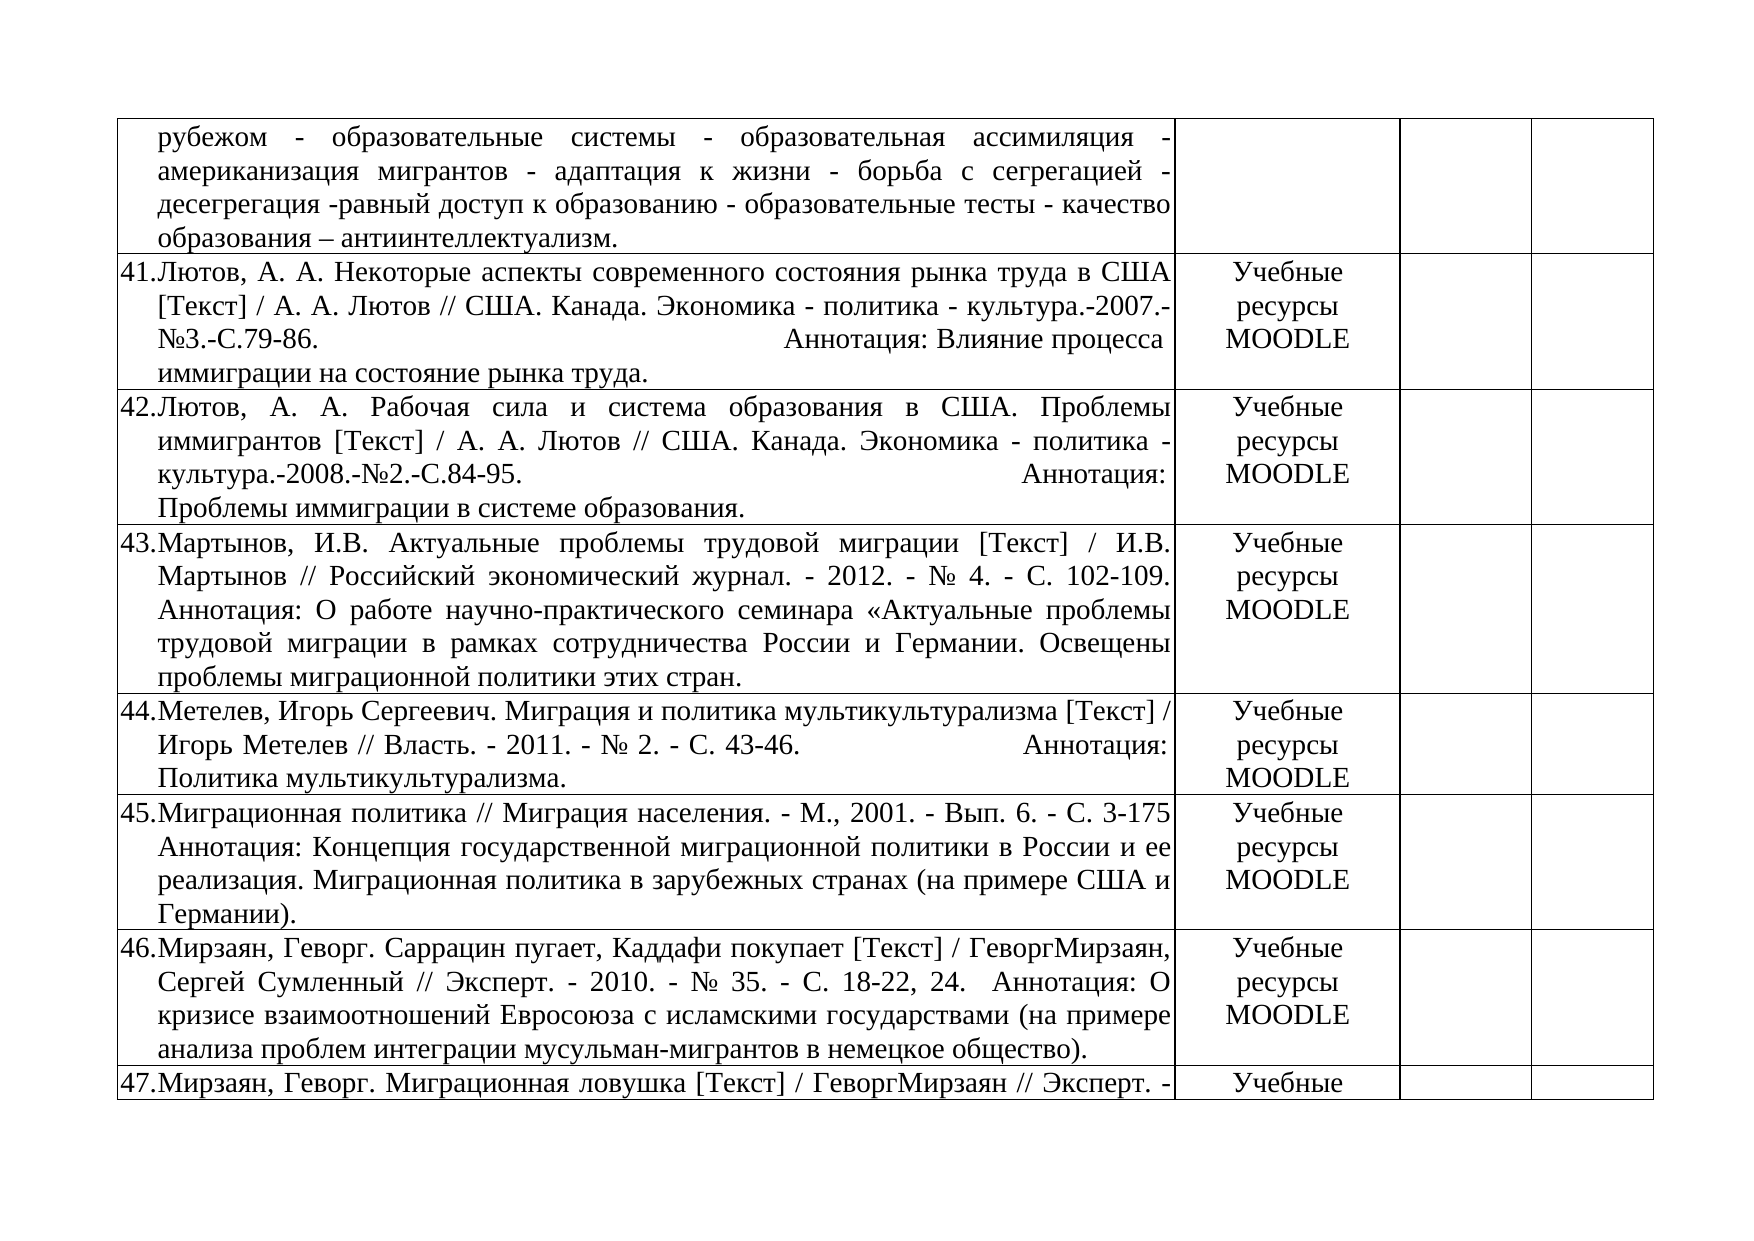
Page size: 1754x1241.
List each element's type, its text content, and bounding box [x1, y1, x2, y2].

table_cell [1532, 254, 1653, 388]
table_cell [1532, 525, 1653, 692]
table_cell Лютов, А. А. Рабочая сила и система образования в США. Проблемы иммигрантов [Текст] / А. А. Лютов // США. Канада. Экономика - политика -культура.-2008.-№2.-С.84-95. Аннотация: Проблемы иммиграции в системе образования. [118, 390, 1174, 524]
table_cell [1532, 119, 1653, 253]
table_cell [1532, 390, 1653, 524]
table_cell Лютов, А. А. Некоторые аспекты современного состояния рынка труда в США [Текст] / А. А. Лютов // США. Канада. Экономика - политика - культура.-2007.-№3.-С.79-86. Аннотация: Влияние процесса иммиграции на состояние рынка труда. [118, 254, 1174, 388]
table_cell [1401, 694, 1531, 794]
table_cell Учебные ресурсы MOODLE [1176, 795, 1399, 929]
table_cell [1532, 930, 1653, 1064]
table_cell [1401, 525, 1531, 692]
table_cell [1176, 119, 1399, 253]
table_cell [1401, 390, 1531, 524]
table_cell [1401, 1066, 1531, 1099]
table_cell Учебные ресурсы MOODLE [1176, 525, 1399, 692]
table_cell Мартынов, И.В. Актуальные проблемы трудовой миграции [Текст] / И.В. Мартынов // Российский экономический журнал. - 2012. - № 4. - С. 102-109. Аннотация: О работе научно-практического семинара «Актуальные проблемы трудовой миграции в рамках сотрудничества России и Германии. Освещены проблемы миграционной политики этих стран. [118, 525, 1174, 692]
table_cell [1401, 930, 1531, 1064]
table_cell [1401, 119, 1531, 253]
table_cell Метелев, Игорь Сергеевич. Миграция и политика мультикультурализма [Текст] / Игорь Метелев // Власть. - 2011. - № 2. - С. 43-46. Аннотация: Политика мультикультурализма. [118, 694, 1174, 794]
table_cell Миграционная политика // Миграция населения. - М., 2001. - Вып. 6. - С. 3-175 Аннотация: Концепция государственной миграционной политики в России и ее реализация. Миграционная политика в зарубежных странах (на примере США и Германии). [118, 795, 1174, 929]
table_cell [1532, 694, 1653, 794]
table_cell Учебные ресурсы MOODLE [1176, 254, 1399, 388]
table_cell Учебные ресурсы MOODLE [1176, 694, 1399, 794]
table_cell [118, 119, 1174, 253]
table_cell [1532, 795, 1653, 929]
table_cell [1176, 1066, 1399, 1099]
table_cell [1532, 1066, 1653, 1099]
table_cell [1401, 795, 1531, 929]
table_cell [118, 1066, 1174, 1099]
table_cell Мирзаян, Геворг. Саррацин пугает, Каддафи покупает [Текст] / ГеворгМирзаян, Сергей Сумленный // Эксперт. - 2010. - № 35. - С. 18-22, 24. Аннотация: О кризисе взаимоотношений Евросоюза с исламскими государствами (на примере анализа проблем интеграции мусульман-мигрантов в немецкое общество). [118, 930, 1174, 1064]
table_cell Учебные ресурсы MOODLE [1176, 930, 1399, 1064]
table_cell [1401, 254, 1531, 388]
table_cell Учебные ресурсы MOODLE [1176, 390, 1399, 524]
